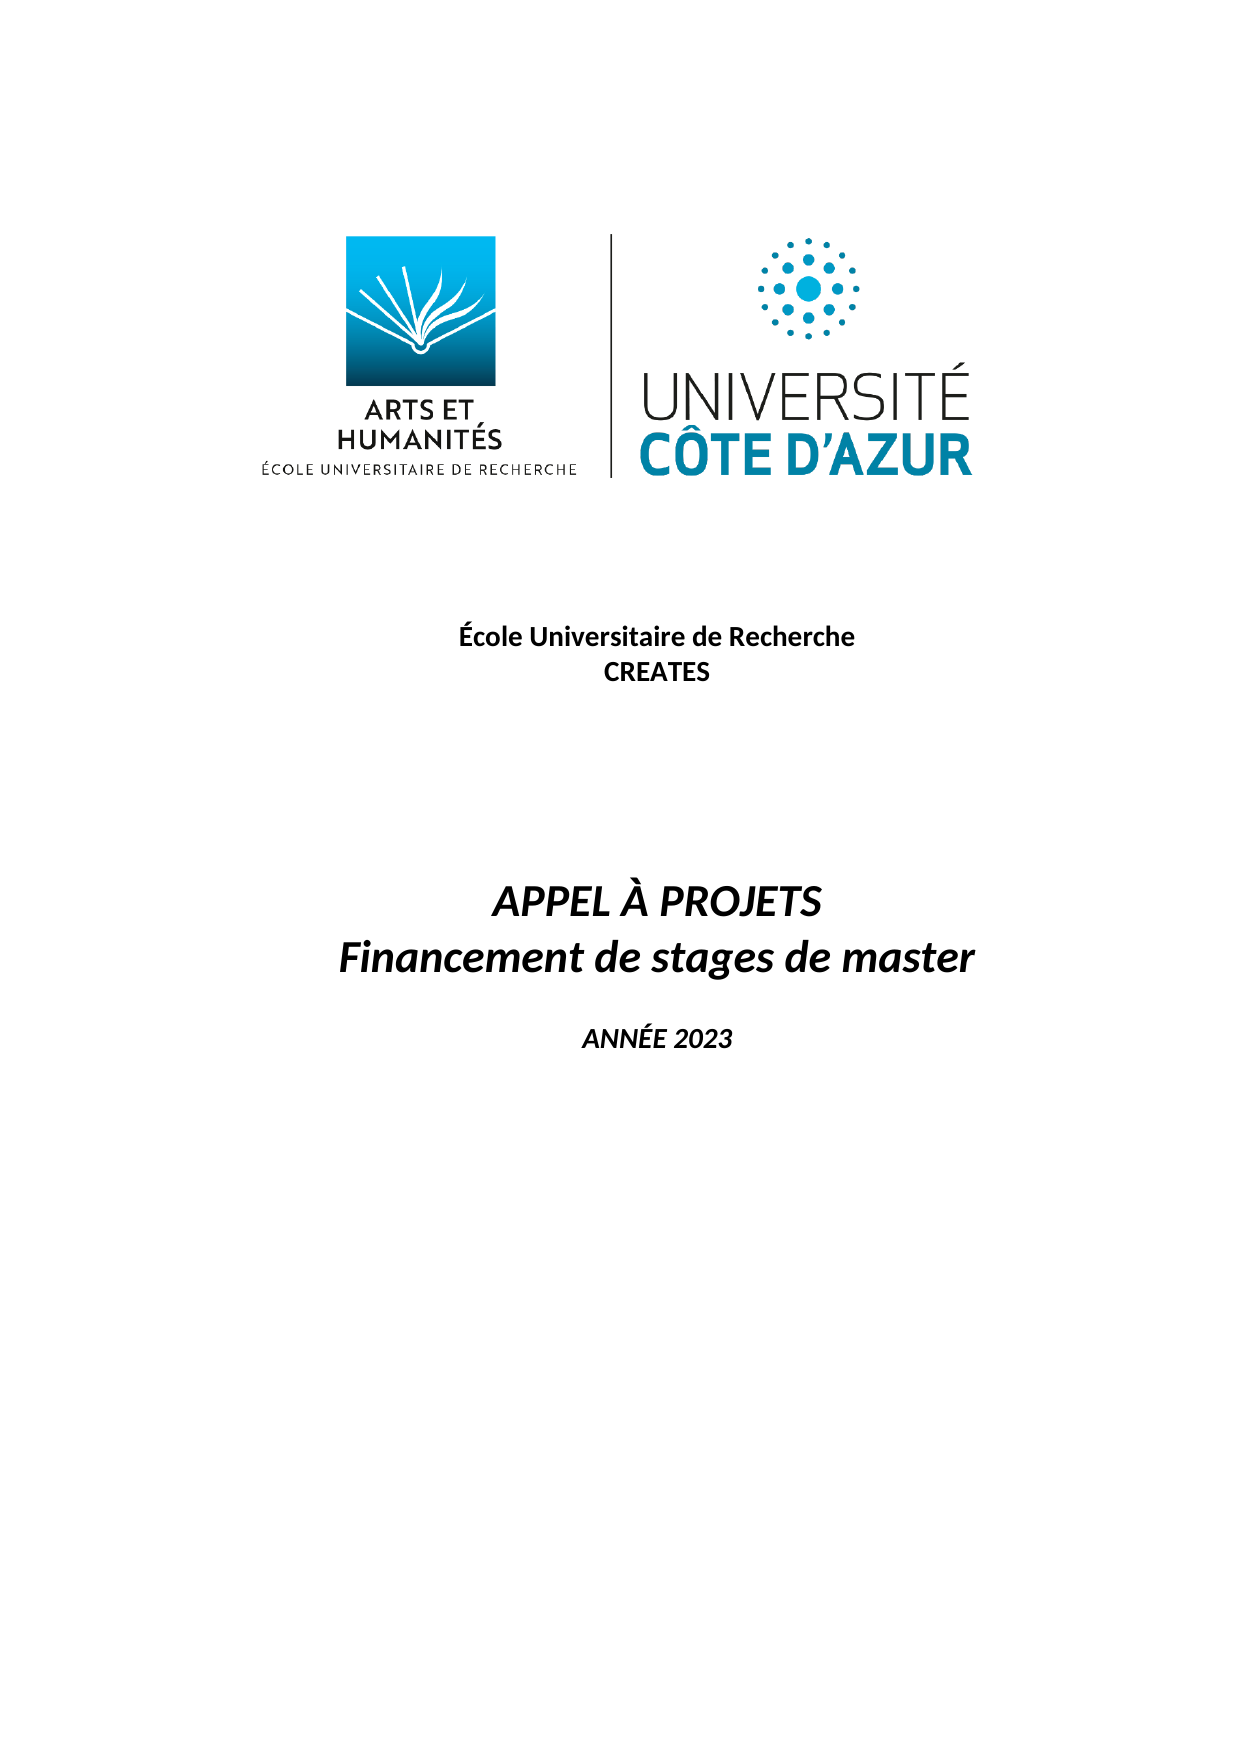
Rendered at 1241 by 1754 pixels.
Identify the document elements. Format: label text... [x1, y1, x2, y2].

text Financement de stages de master [148, 928, 1092, 984]
text ANNÉE 2023 [148, 1020, 1092, 1055]
picture [255, 213, 986, 504]
text École Universitaire de Recherche [148, 618, 1092, 653]
text APPEL À PROJETS [148, 872, 1092, 928]
text CREATES [148, 653, 1092, 689]
